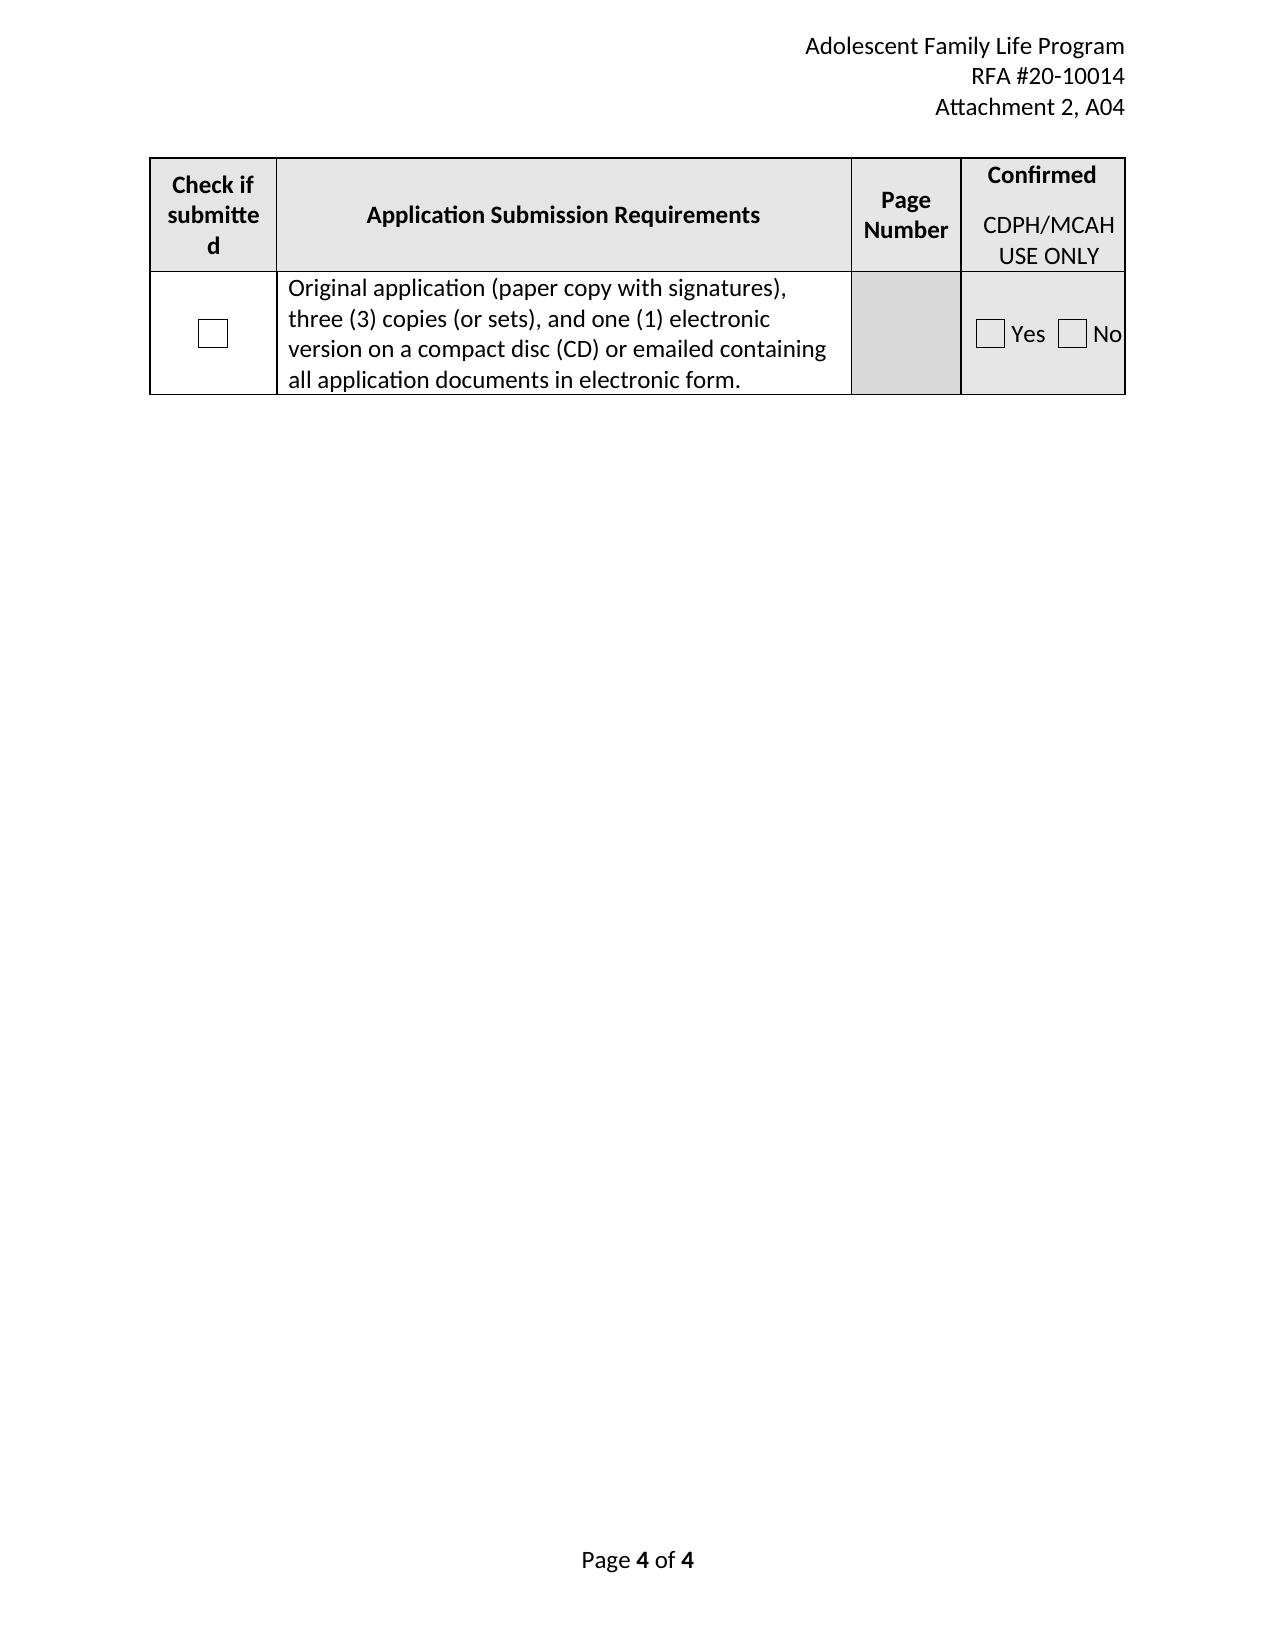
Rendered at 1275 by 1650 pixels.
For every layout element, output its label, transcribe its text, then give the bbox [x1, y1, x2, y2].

table_header Page Number [852, 159, 960, 271]
table_cell Yes No [962, 272, 1124, 394]
table_cell Original application (paper copy with signatures), three (3) copies (or sets), and one (1) electronic version on a compact disc (CD) or emailed containing all application documents in electronic form. [278, 272, 851, 394]
table_cell [151, 272, 276, 394]
table_header Confirmed CDPH/MCAH USE ONLY [962, 159, 1124, 271]
table_cell [852, 272, 960, 394]
table_header Check if submitted [151, 159, 276, 271]
table_header Application Submission Requirements [277, 159, 851, 271]
